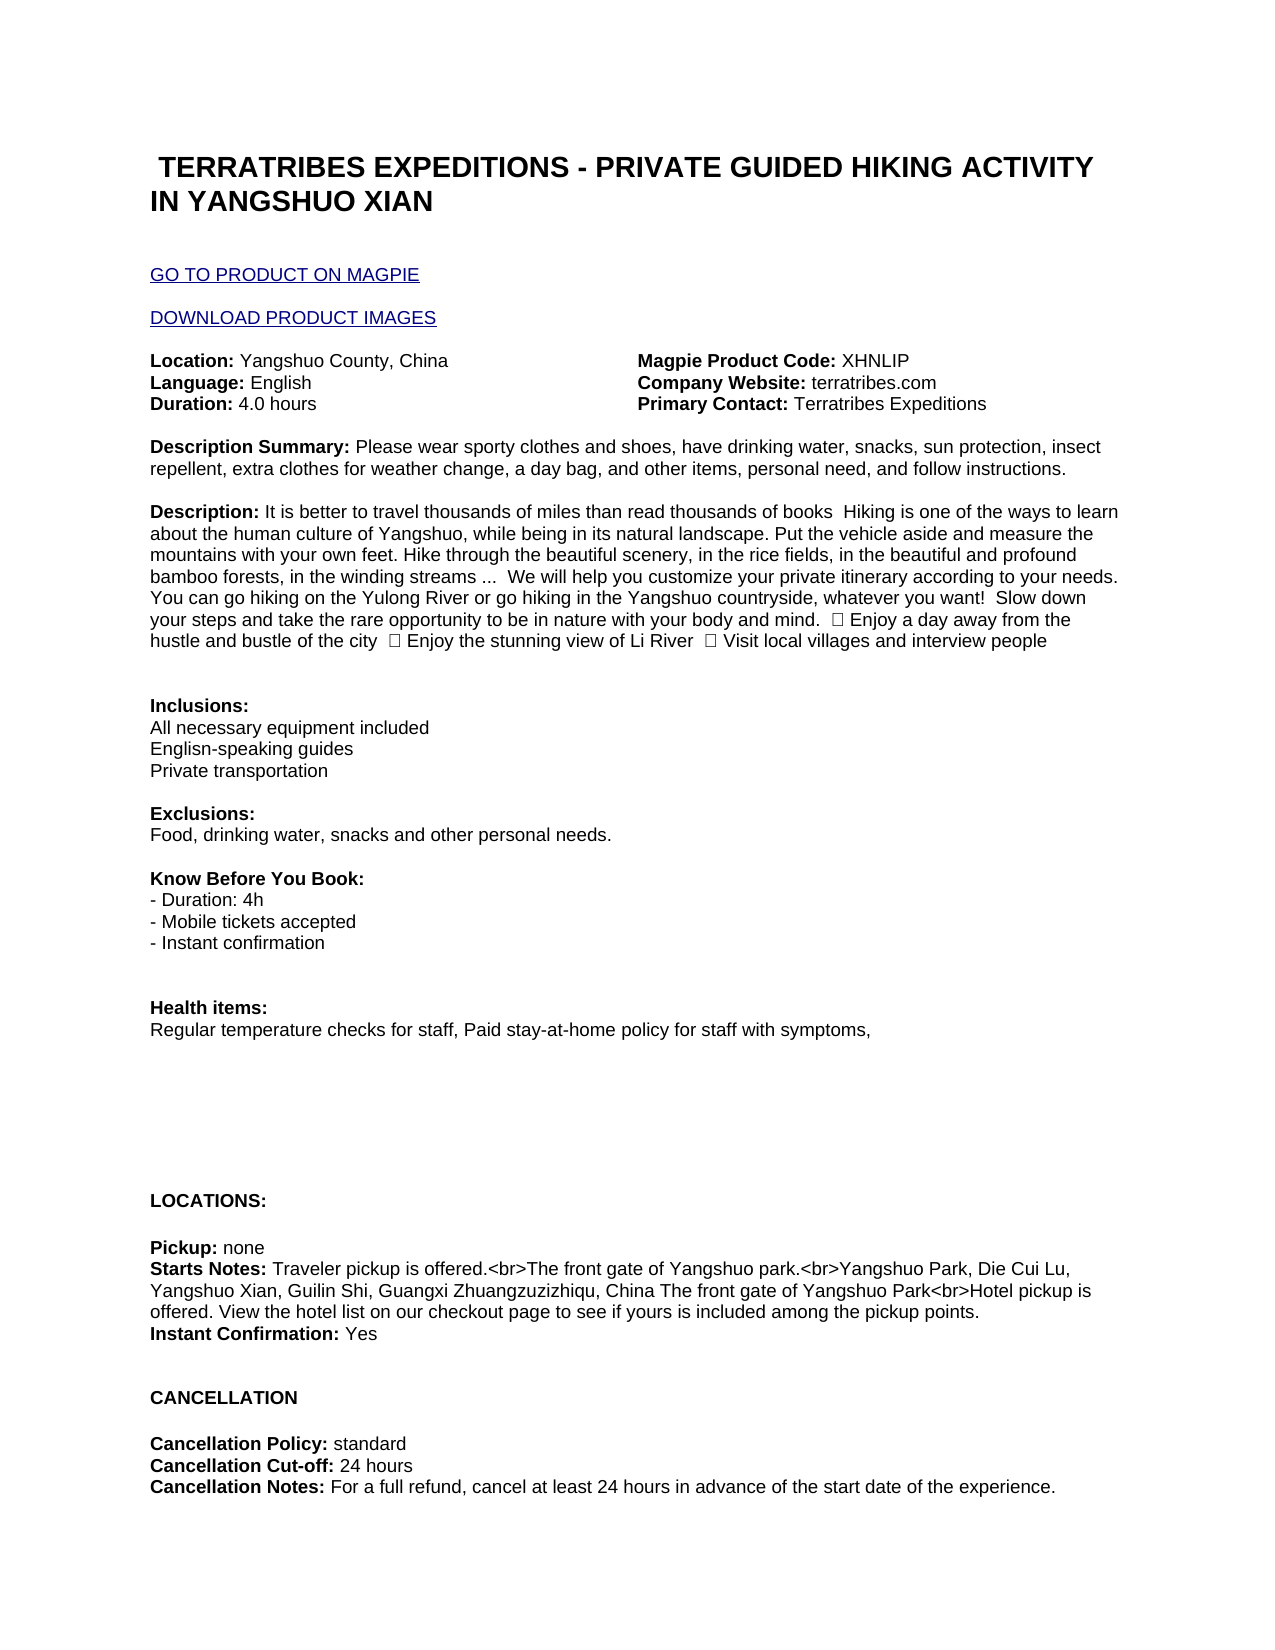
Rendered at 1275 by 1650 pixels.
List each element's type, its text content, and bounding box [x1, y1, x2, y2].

text Instant Confirmation: Yes [150, 1323, 1125, 1344]
text - Instant confirmation [150, 932, 1125, 954]
text - Duration: 4h [150, 889, 1125, 911]
subtitle Locations: [150, 1190, 1125, 1212]
text Description Summary: Please wear sporty clothes and shoes, have drinking water, snacks, sun protection, insect repellent, extra clothes for weather change, a day bag, and other items, personal need, and follow instructions. [150, 436, 1125, 479]
text Starts Notes: Traveler pickup is offered.<br>The front gate of Yangshuo park.<br>Yangshuo Park, Die Cui Lu, Yangshuo Xian, Guilin Shi, Guangxi Zhuangzuzizhiqu, China The front gate of Yangshuo Park<br>Hotel pickup is offered. View the hotel list on our checkout page to see if yours is included among the pickup points. [150, 1258, 1125, 1323]
text Cancellation Notes: For a full refund, cancel at least 24 hours in advance of the start date of the experience. [150, 1476, 1125, 1498]
text Description: It is better to travel thousands of miles than read thousands of books Hiking is one of the ways to learn about the human culture of Yangshuo, while being in its natural landscape. Put the vehicle aside and measure the mountains with your own feet. Hike through the beautiful scenery, in the rice fields, in the beautiful and profound bamboo forests, in the winding streams ... We will help you customize your private itinerary according to your needs. You can go hiking on the Yulong River or go hiking in the Yangshuo countryside, whatever you want! Slow down your steps and take the rare opportunity to be in nature with your body and mind.  Enjoy a day away from the hustle and bustle of the city  Enjoy the stunning view of Li River  Visit local villages and interview people [150, 501, 1125, 652]
text Exclusions: [150, 803, 1125, 824]
subtitle Cancellation [150, 1387, 1125, 1408]
text Inclusions: [150, 695, 1125, 716]
text Pickup: none [150, 1236, 1125, 1258]
text DOWNLOAD PRODUCT IMAGES [150, 307, 1125, 328]
text Food, drinking water, snacks and other personal needs. [150, 824, 1125, 846]
text All necessary equipment included [150, 716, 1125, 738]
text Private transportation [150, 759, 1125, 781]
text GO TO PRODUCT ON MAGPIE [150, 264, 1125, 285]
text Know Before You Book: [150, 867, 1125, 889]
subtitle Terratribes Expeditions - Private Guided Hiking Activity in Yangshuo Xian [150, 150, 1125, 217]
text Englisn-speaking guides [150, 738, 1125, 759]
table_header Location: Yangshuo County, China Language: English Duration: 4.0 hours [139, 350, 626, 414]
text Cancellation Cut-off: 24 hours [150, 1454, 1125, 1476]
text - Mobile tickets accepted [150, 911, 1125, 932]
text Cancellation Policy: standard [150, 1433, 1125, 1454]
text Health items: [150, 997, 1125, 1018]
table_header Magpie Product Code: XHNLIP Company Website: terratribes.com Primary Contact: Terratribes Expeditions [626, 350, 1114, 414]
text Regular temperature checks for staff, Paid stay-at-home policy for staff with symptoms, [150, 1018, 1125, 1040]
